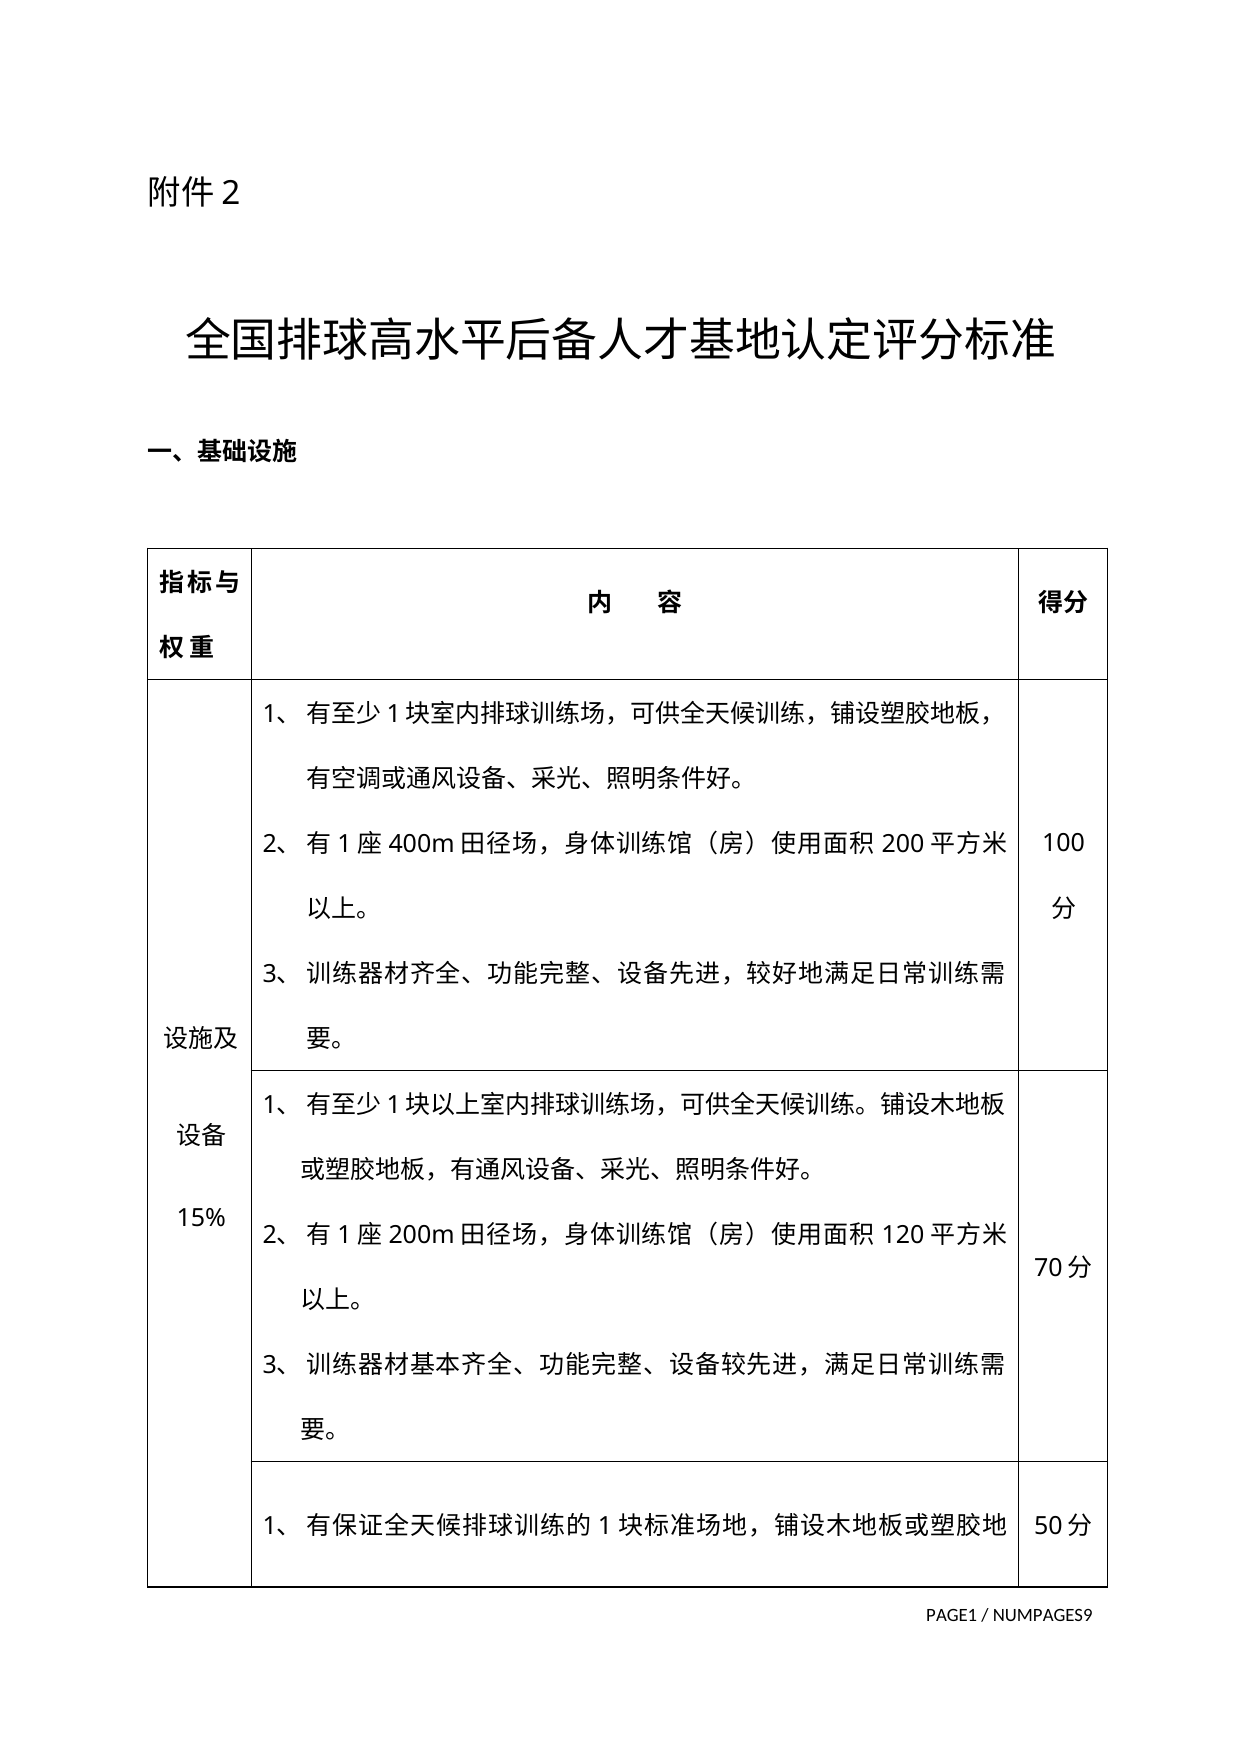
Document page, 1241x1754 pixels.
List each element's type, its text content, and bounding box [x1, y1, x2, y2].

table_header 内 容 [252, 549, 1018, 678]
table_cell 70分 [1019, 1071, 1107, 1461]
table_cell 有至少1块室内排球训练场，可供全天候训练，铺设塑胶地板，有空调或通风设备、采光、照明条件好。 有1座400m田径场，身体训练馆（房）使用面积200平方米以上。 训练器材齐全、功能完整、设备先进，较好地满足日常训练需要。 [252, 680, 1018, 1069]
table_cell 有至少1块以上室内排球训练场，可供全天候训练。铺设木地板或塑胶地板，有通风设备、采光、照明条件好。 有1座200m田径场，身体训练馆（房）使用面积120平方米以上。 训练器材基本齐全、功能完整、设备较先进，满足日常训练需要。 [252, 1071, 1018, 1461]
text 全国排球高水平后备人才基地认定评分标准 [148, 287, 1092, 385]
table_header 得分 [1019, 549, 1107, 678]
list 基础设施 [147, 417, 1092, 482]
table_cell 设施及设备 15% [148, 680, 251, 1586]
text 附件2 [148, 157, 1092, 222]
table_header 指标与权 重 [148, 549, 251, 678]
table_cell 100分 [1019, 680, 1107, 1069]
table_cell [252, 1462, 1018, 1586]
table_cell 50分 [1019, 1462, 1107, 1586]
